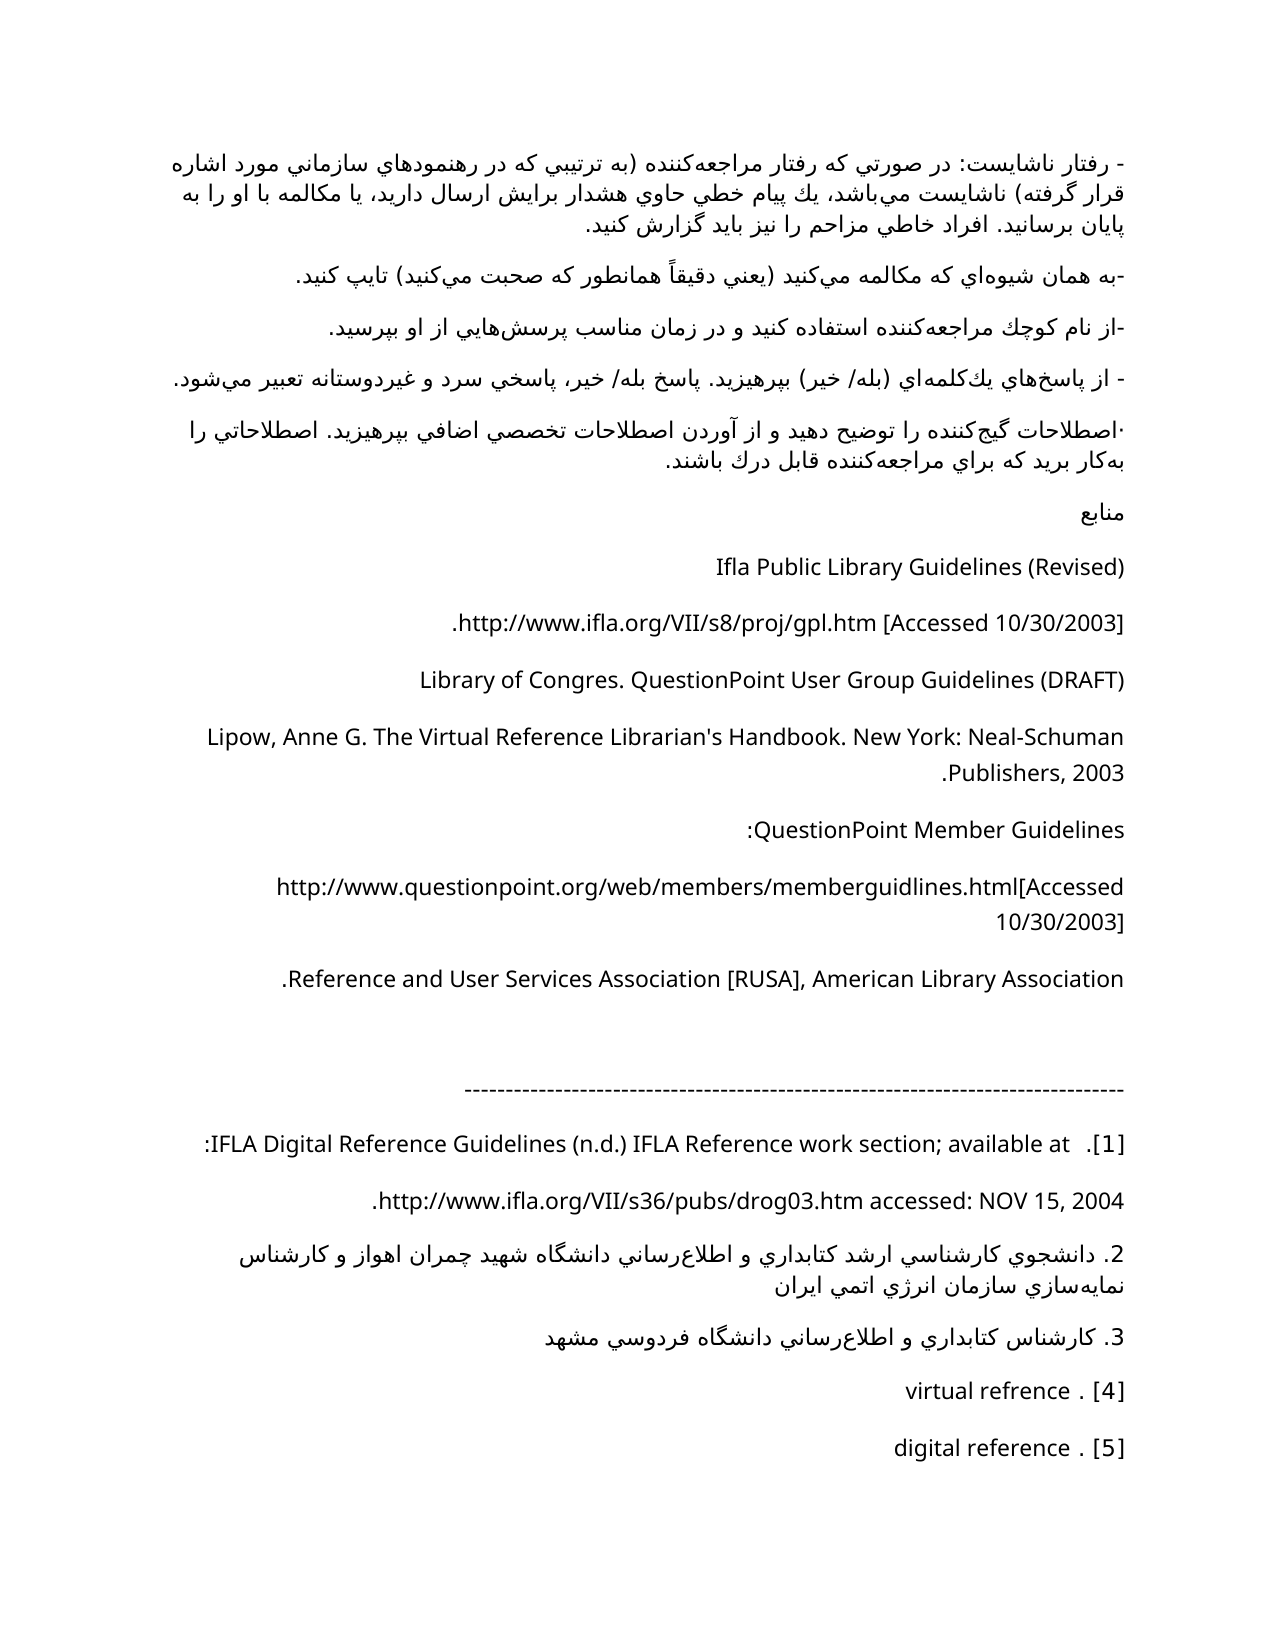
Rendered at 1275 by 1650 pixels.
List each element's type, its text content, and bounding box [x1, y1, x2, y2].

text 2. دانشجوي كارشناسي ارشد كتابداري و اطلاع‌رساني دانشگاه شهيد چمران اهواز و كارشناس نمايه‌سازي سازمان انرژي اتمي ايران [150, 1242, 1125, 1299]
text ·اصطلاحات گيج‌كننده را توضيح دهيد و از آوردن اصطلاحات تخصصي اضافي بپرهيزيد. اصطلاحاتي را به‌كار بريد كه براي مراجعه‌كننده قابل درك باشند. [150, 417, 1125, 474]
text -------------------------------------------------------------------------------- [150, 1077, 1125, 1103]
text http://www.ifla.org/VII/s36/pubs/drog03.htm accessed: NOV 15, 2004. [150, 1185, 1125, 1216]
text Reference and User Services Association [RUSA], American Library Association. [150, 963, 1125, 994]
text Ifla Public Library Guidelines (Revised) [150, 551, 1125, 582]
text 3. كارشناس كتابداري و اطلاع‌رساني دانشگاه فردوسي مشهد [150, 1324, 1125, 1350]
text QuestionPoint Member Guidelines: [150, 814, 1125, 845]
text http://www.ifla.org/VII/s8/proj/gpl.htm [Accessed 10/30/2003]. [150, 607, 1125, 639]
text - از پاسخ‌هاي يك‌كلمه‌اي (بله/ خير) بپرهيزيد. پاسخ بله/ خير، پاسخي سرد و غيردوستانه تعبير مي‌شود. [150, 366, 1125, 392]
text [5] . digital reference [150, 1432, 1125, 1463]
text Lipow, Anne G. The Virtual Reference Librarian's Handbook. New York: Neal-Schuman Publishers, 2003. [150, 721, 1125, 788]
text -به همان شيوه‌اي كه مكالمه مي‌كنيد (يعني دقيقاً همانطور كه صحبت مي‌كنيد) تايپ كنيد. [150, 263, 1125, 289]
text Library of Congres. QuestionPoint User Group Guidelines (DRAFT) [150, 664, 1125, 695]
text -از نام كوچك مراجعه‌كننده استفاده كنيد و در زمان مناسب پرسش‌هايي از او بپرسيد. [150, 314, 1125, 341]
text - رفتار ناشايست: در صورتي كه رفتار مراجعه‌كننده (به ترتيبي كه در رهنمودهاي سازماني مورد اشاره قرار گرفته) ناشايست مي‌باشد، يك پيام خطي حاوي هشدار برايش ارسال داريد، يا مكالمه با او را به پايان برسانيد. افراد خاطي مزاحم را نيز بايد گزارش كنيد. [150, 150, 1125, 238]
text http://www.questionpoint.org/web/members/memberguidlines.html[Accessed 10/30/2003] [150, 870, 1125, 938]
text منابع [150, 499, 1125, 526]
text [1]. IFLA Digital Reference Guidelines (n.d.) IFLA Reference work section; available at: [150, 1128, 1125, 1159]
text [4] . virtual refrence [150, 1375, 1125, 1406]
